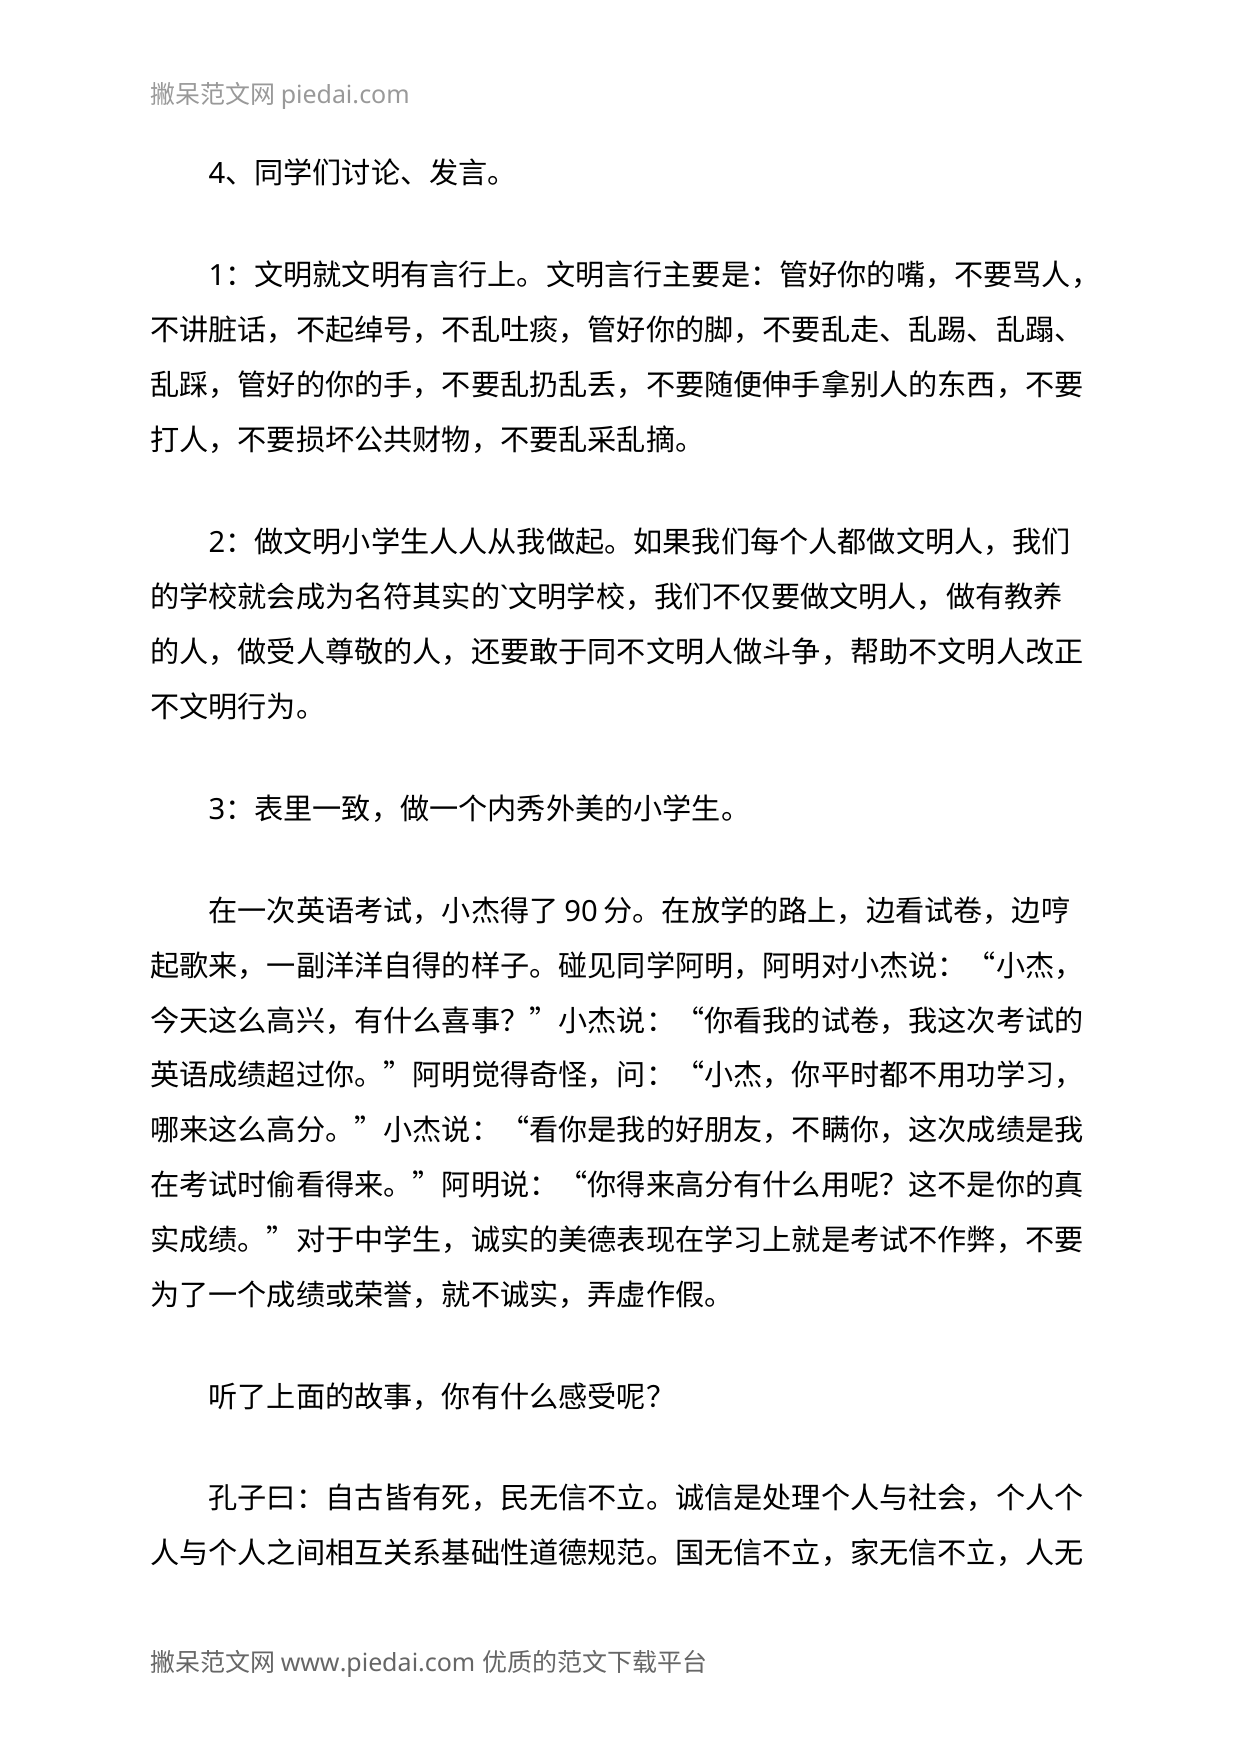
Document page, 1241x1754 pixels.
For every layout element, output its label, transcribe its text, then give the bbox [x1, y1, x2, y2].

text 4、同学们讨论、发言。 [150, 150, 1090, 192]
text 在一次英语考试，小杰得了90分。在放学的路上，边看试卷，边哼起歌来，一副洋洋自得的样子。碰见同学阿明，阿明对小杰说：“小杰，今天这么高兴，有什么喜事？”小杰说：“你看我的试卷，我这次考试的英语成绩超过你。”阿明觉得奇怪，问：“小杰，你平时都不用功学习，哪来这么高分。”小杰说：“看你是我的好朋友，不瞒你，这次成绩是我在考试时偷看得来。”阿明说：“你得来高分有什么用呢？这不是你的真实成绩。”对于中学生，诚实的美德表现在学习上就是考试不作弊，不要为了一个成绩或荣誉，就不诚实，弄虚作假。 [150, 887, 1090, 1314]
text 3：表里一致，做一个内秀外美的小学生。 [150, 785, 1090, 828]
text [150, 1475, 1090, 1572]
text 听了上面的故事，你有什么感受呢？ [150, 1373, 1090, 1416]
text 1：文明就文明有言行上。文明言行主要是：管好你的嘴，不要骂人，不讲脏话，不起绰号，不乱吐痰，管好你的脚，不要乱走、乱踢、乱蹋、乱踩，管好的你的手，不要乱扔乱丢，不要随便伸手拿别人的东西，不要打人，不要损坏公共财物，不要乱采乱摘。 [150, 252, 1090, 459]
text 2：做文明小学生人人从我做起。如果我们每个人都做文明人，我们的学校就会成为名符其实的`文明学校，我们不仅要做文明人，做有教养的人，做受人尊敬的人，还要敢于同不文明人做斗争，帮助不文明人改正不文明行为。 [150, 518, 1090, 726]
